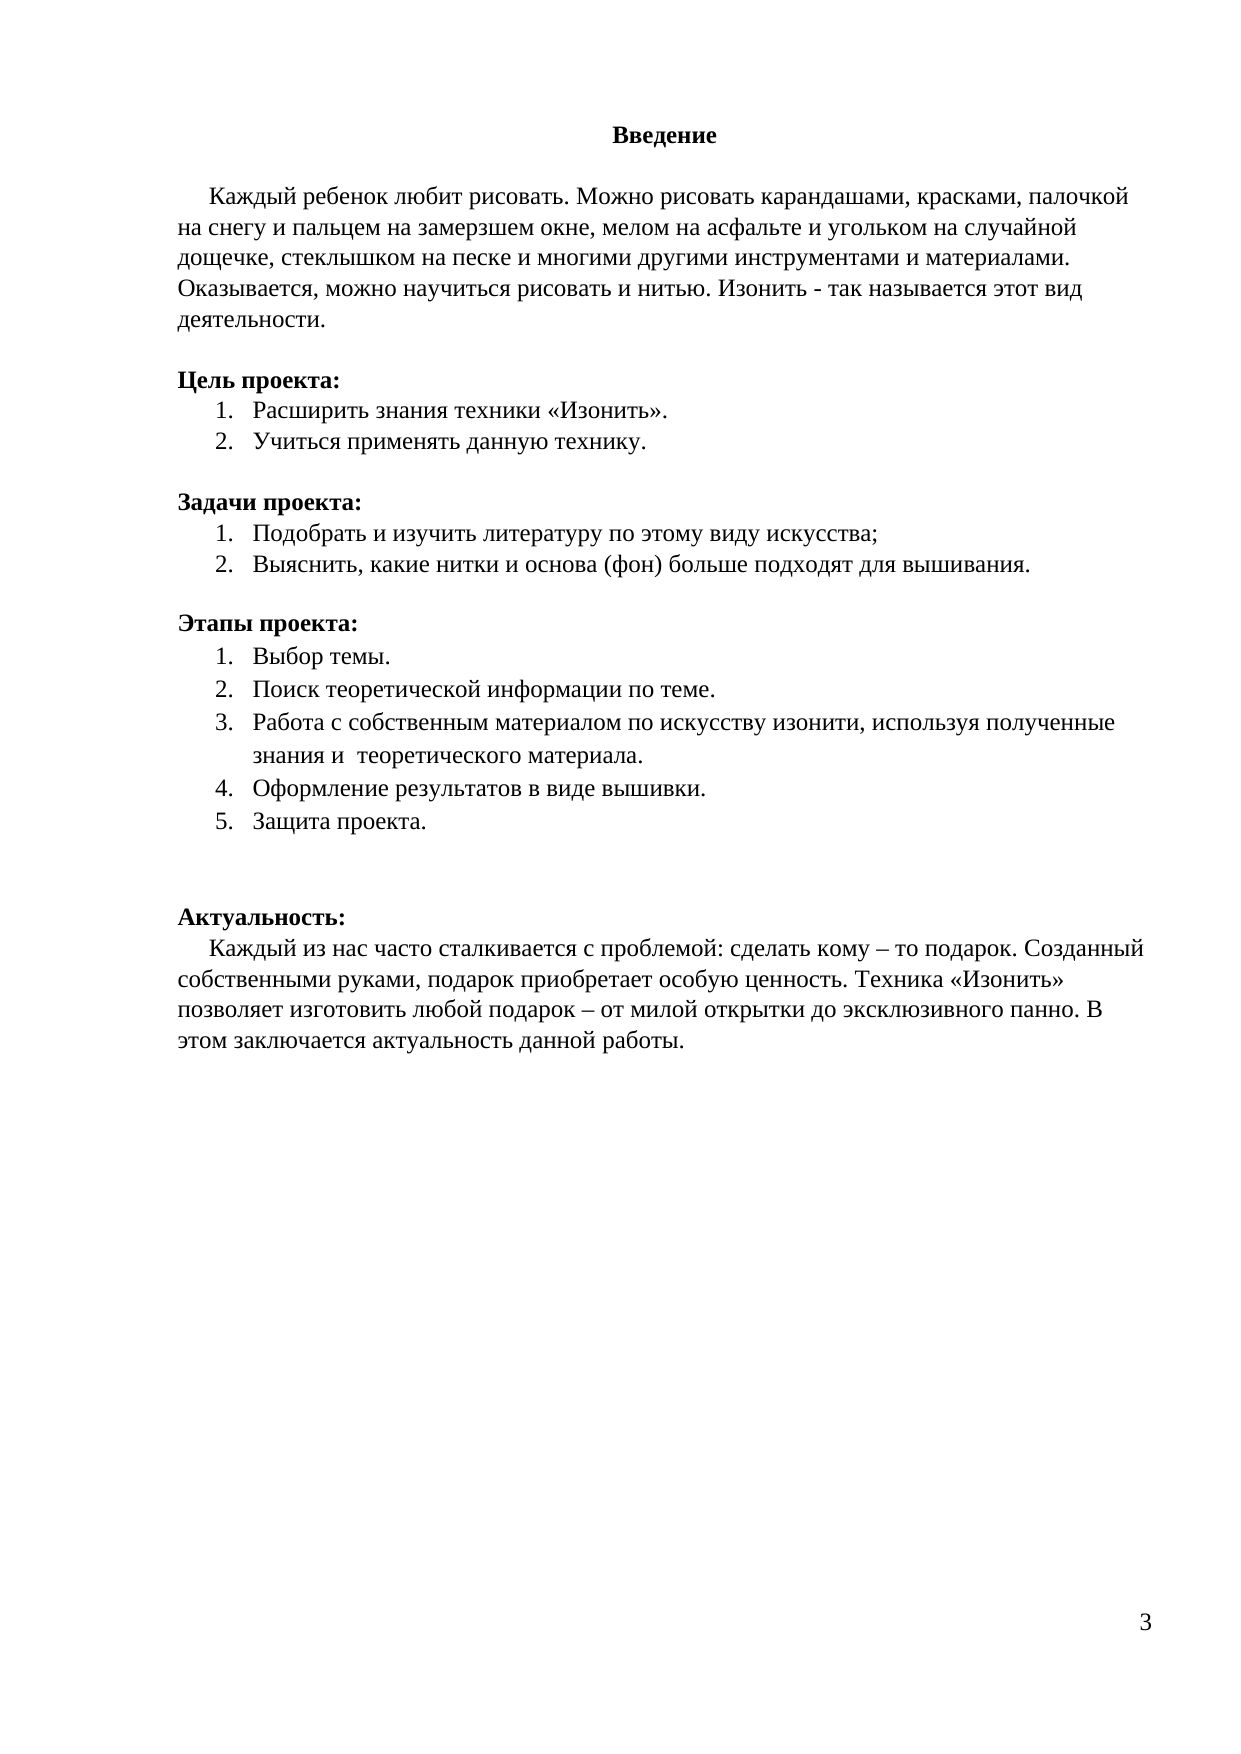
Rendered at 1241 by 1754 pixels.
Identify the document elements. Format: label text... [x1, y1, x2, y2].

text Цель проекта: [177, 363, 1152, 394]
list Выбор темы. [215, 641, 1152, 670]
list Расширить знания техники «Изонить». [215, 394, 1152, 424]
text Каждый ребенок любит рисовать. Можно рисовать карандашами, красками, палочкой на снегу и пальцем на замерзшем окне, мелом на асфальте и угольком на случайной дощечке, стеклышком на песке и многими другими инструментами и материалами. Оказывается, можно научиться рисовать и нитью. Изонить - так называется этот вид деятельности. [177, 179, 1152, 332]
list Подобрать и изучить литературу по этому виду искусства; [215, 516, 1152, 547]
text 3 [177, 1605, 1152, 1636]
list Выяснить, какие нитки и основа (фон) больше подходят для вышивания. [215, 547, 1152, 577]
list Оформление результатов в виде вышивки. [215, 773, 1152, 802]
text Введение [177, 118, 1152, 149]
list Поиск теоретической информации по теме. [215, 674, 1152, 703]
text Этапы проекта: [177, 608, 1152, 637]
text Каждый из нас часто сталкивается с проблемой: сделать кому – то подарок. Созданный собственными руками, подарок приобретает особую ценность. Техника «Изонить» позволяет изготовить любой подарок – от милой открытки до эксклюзивного панно. В этом заключается актуальность данной работы. [177, 931, 1152, 1054]
text Актуальность: [177, 901, 1152, 931]
list Учиться применять данную технику. [215, 424, 1152, 455]
list Защита проекта. [215, 806, 1152, 835]
list Работа с собственным материалом по искусству изонити, используя полученные знания и теоретического материала. [215, 707, 1152, 769]
text Задачи проекта: [177, 486, 1152, 516]
